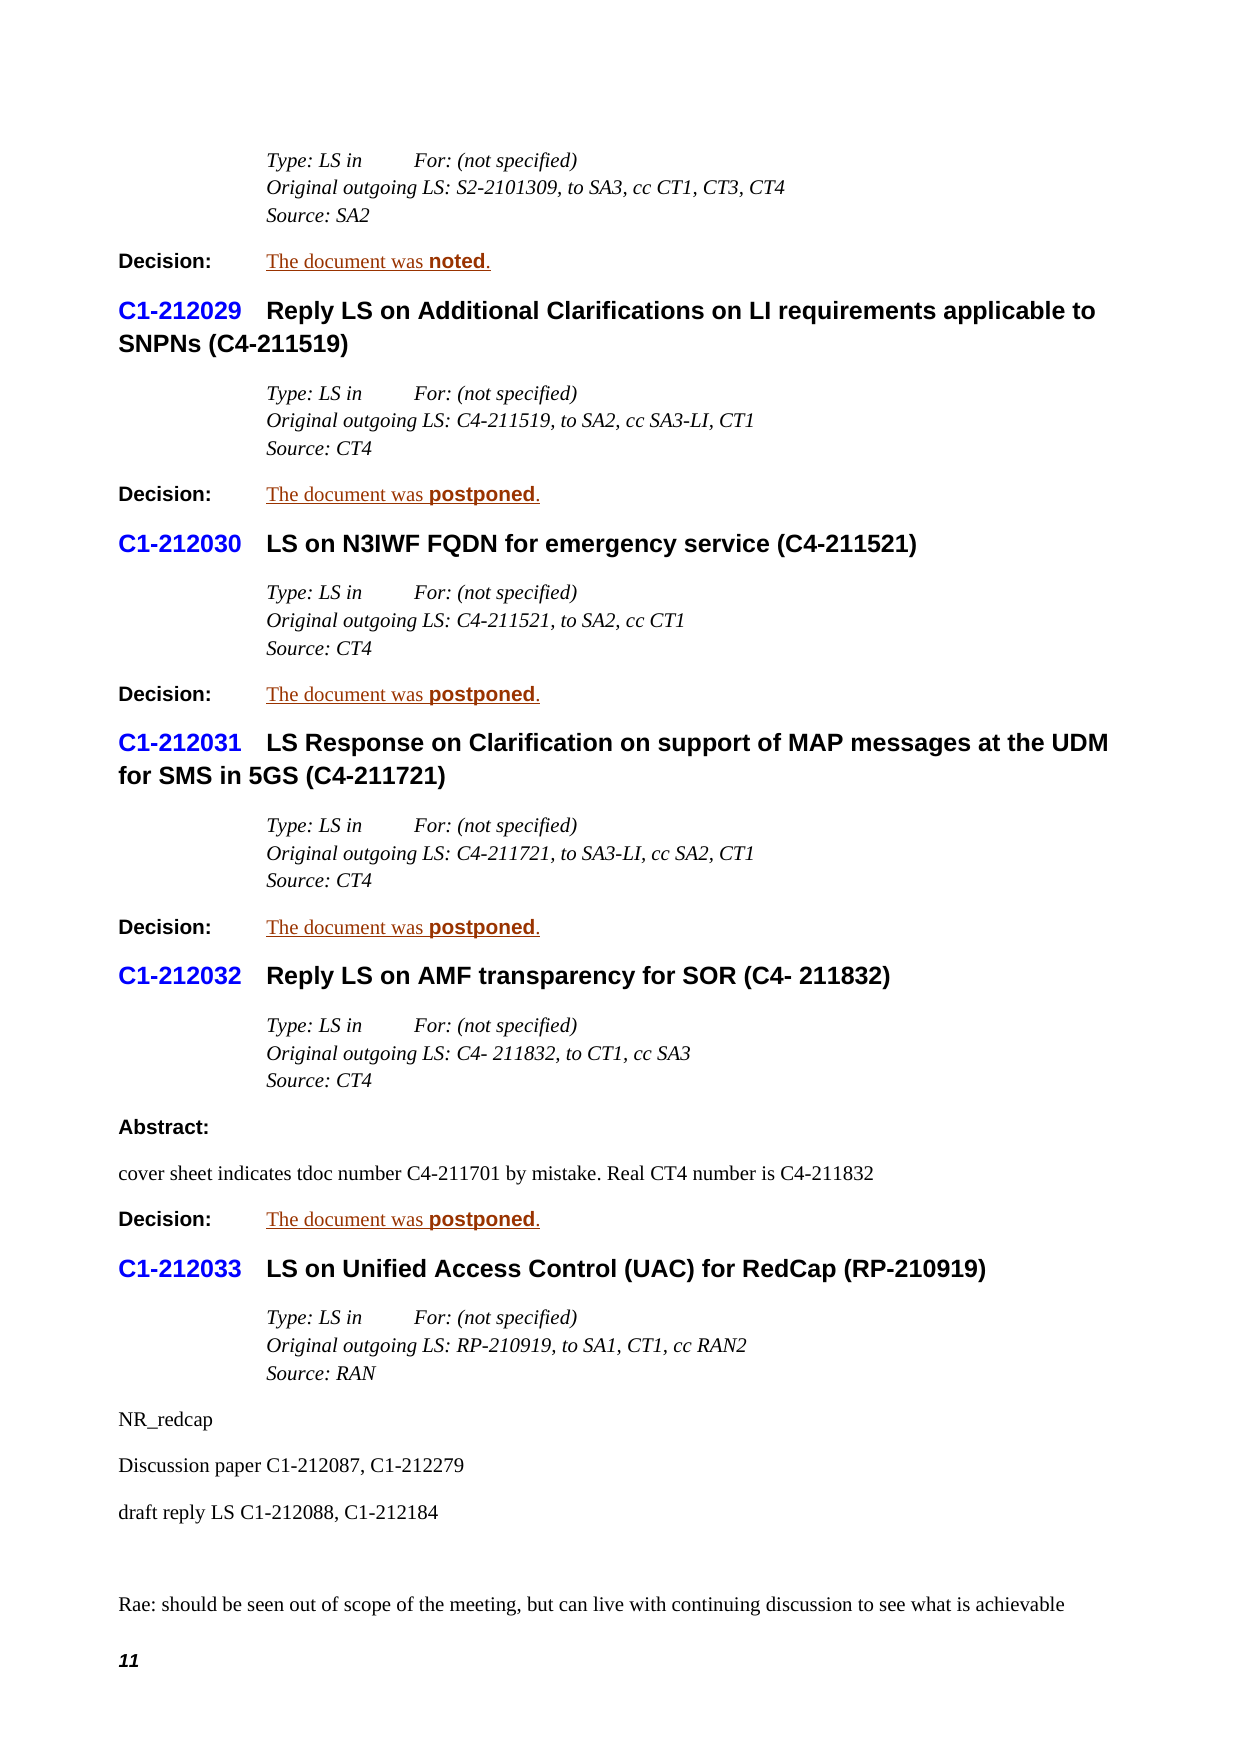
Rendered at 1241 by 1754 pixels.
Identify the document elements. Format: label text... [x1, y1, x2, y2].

text Decision: The document was postponed. [118, 482, 1122, 506]
text C1-212032 Reply LS on AMF transparency for SOR (C4- 211832) [118, 961, 1122, 990]
text Decision: The document was postponed. [118, 915, 1122, 939]
text Abstract: [118, 1114, 1122, 1138]
text Type: LS in For: (not specified) Original outgoing LS: S2-2101309, to SA3, cc CT1, CT3, CT4 Source: SA2 [118, 148, 1122, 227]
text Type: LS in For: (not specified) Original outgoing LS: C4-211521, to SA2, cc CT1 Source: CT4 [118, 580, 1122, 659]
text C1-212033 LS on Unified Access Control (UAC) for RedCap (RP-210919) [118, 1253, 1122, 1282]
text C1-212030 LS on N3IWF FQDN for emergency service (C4-211521) [118, 528, 1122, 557]
text cover sheet indicates tdoc number C4-211701 by mistake. Real CT4 number is C4-211832 [118, 1161, 1122, 1185]
text Type: LS in For: (not specified) Original outgoing LS: RP-210919, to SA1, CT1, cc RAN2 Source: RAN [118, 1305, 1122, 1384]
text C1-212031 LS Response on Clarification on support of MAP messages at the UDM for SMS in 5GS (C4-211721) [118, 728, 1122, 790]
text Decision: The document was postponed. [118, 682, 1122, 706]
text Discussion paper C1-212087, C1-212279 [118, 1453, 1122, 1477]
text Type: LS in For: (not specified) Original outgoing LS: C4-211721, to SA3-LI, cc SA2, CT1 Source: CT4 [118, 813, 1122, 892]
text Type: LS in For: (not specified) Original outgoing LS: C4-211519, to SA2, cc SA3-LI, CT1 Source: CT4 [118, 381, 1122, 460]
text Rae: should be seen out of scope of the meeting, but can live with continuing discussion to see what is achievable [118, 1592, 1122, 1616]
text Decision: The document was postponed. [118, 1207, 1122, 1231]
text Decision: The document was noted. [118, 249, 1122, 273]
text NR_redcap [118, 1407, 1122, 1431]
text draft reply LS C1-212088, C1-212184 [118, 1499, 1122, 1524]
text Type: LS in For: (not specified) Original outgoing LS: C4- 211832, to CT1, cc SA3 Source: CT4 [118, 1013, 1122, 1092]
text C1-212029 Reply LS on Additional Clarifications on LI requirements applicable to SNPNs (C4-211519) [118, 296, 1122, 357]
